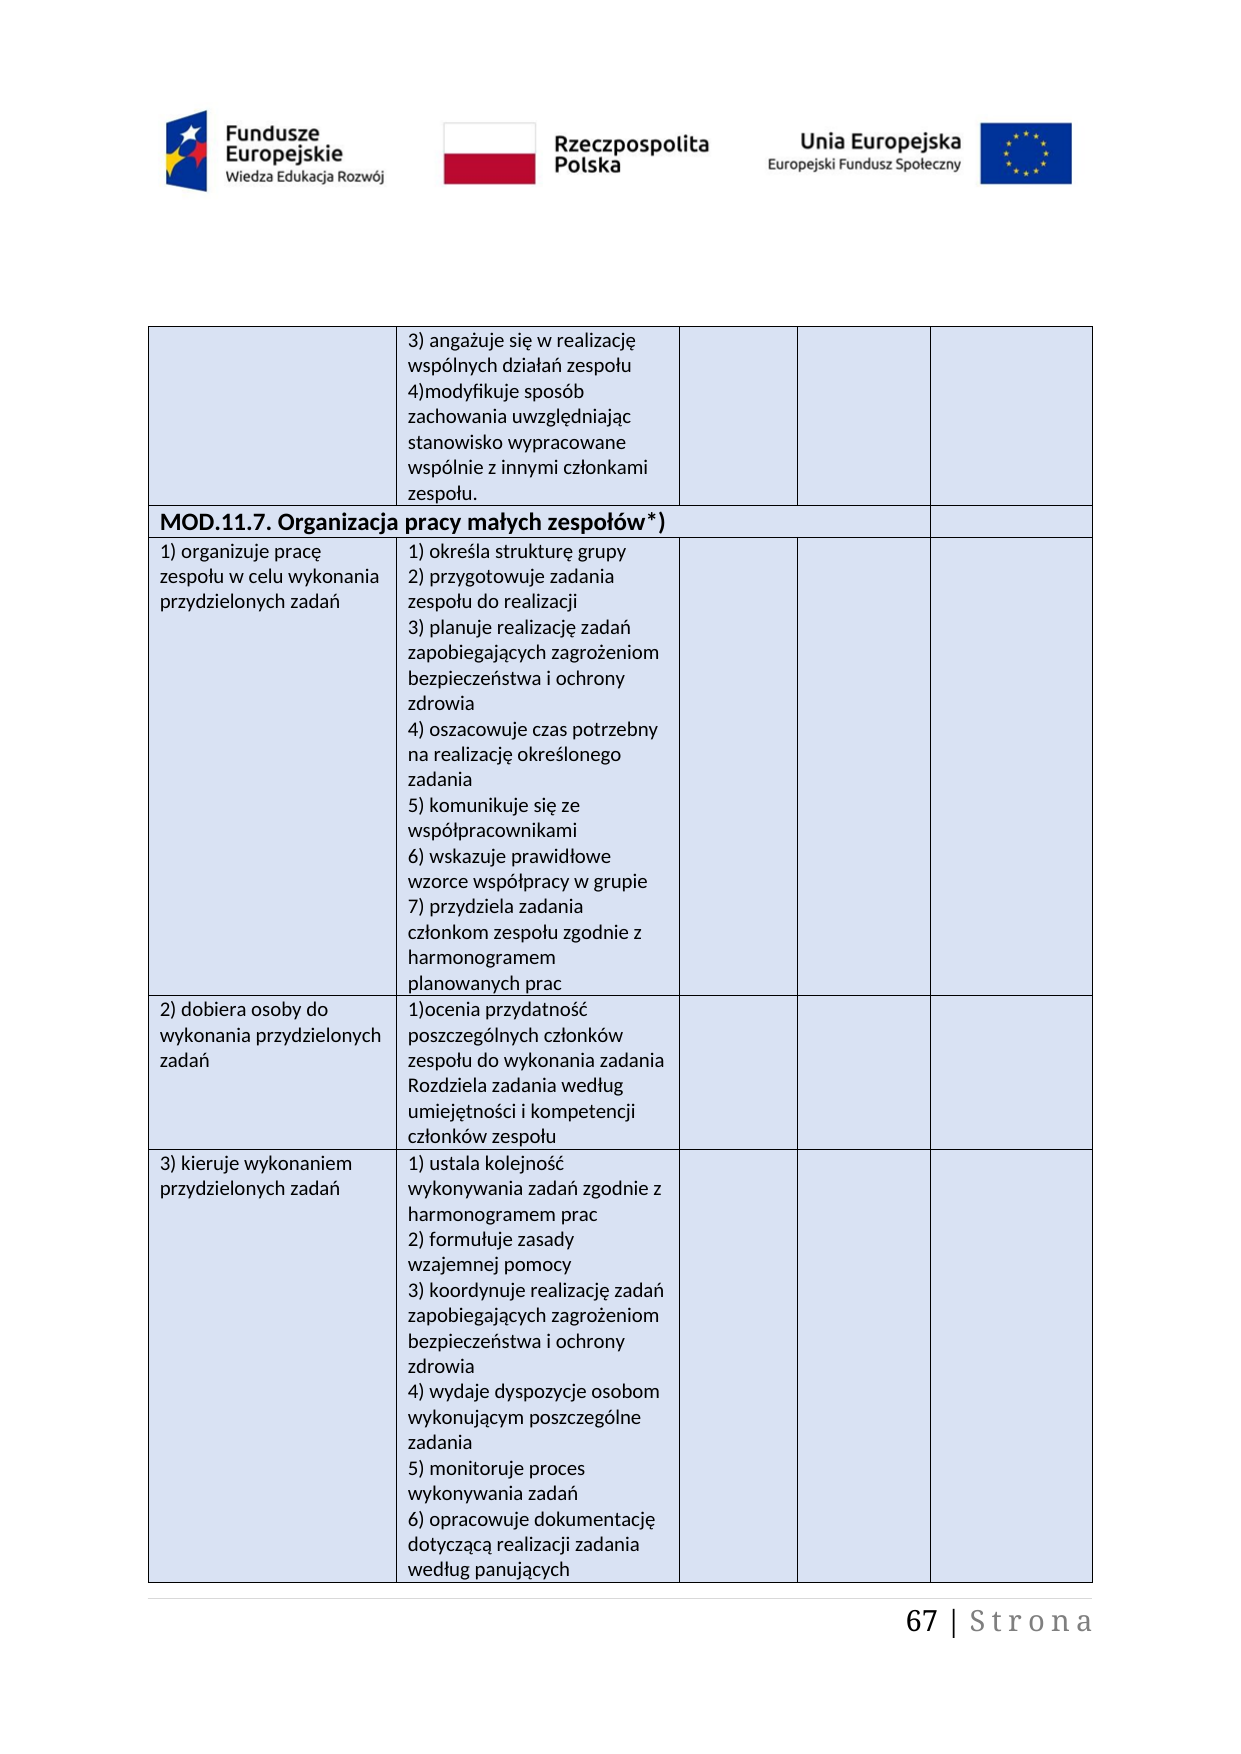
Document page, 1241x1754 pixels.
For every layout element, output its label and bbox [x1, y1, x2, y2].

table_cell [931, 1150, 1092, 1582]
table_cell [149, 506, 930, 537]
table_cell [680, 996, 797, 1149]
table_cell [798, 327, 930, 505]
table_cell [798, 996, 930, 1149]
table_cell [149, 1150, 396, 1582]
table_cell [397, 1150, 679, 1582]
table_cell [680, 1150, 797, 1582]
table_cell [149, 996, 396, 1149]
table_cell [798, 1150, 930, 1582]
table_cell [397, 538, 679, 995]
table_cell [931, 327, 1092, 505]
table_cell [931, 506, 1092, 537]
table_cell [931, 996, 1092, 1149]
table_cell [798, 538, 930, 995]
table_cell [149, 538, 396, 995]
picture [146, 90, 1092, 212]
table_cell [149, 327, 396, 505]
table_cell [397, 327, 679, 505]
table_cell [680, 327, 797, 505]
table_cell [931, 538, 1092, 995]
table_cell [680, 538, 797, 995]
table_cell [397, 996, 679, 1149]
